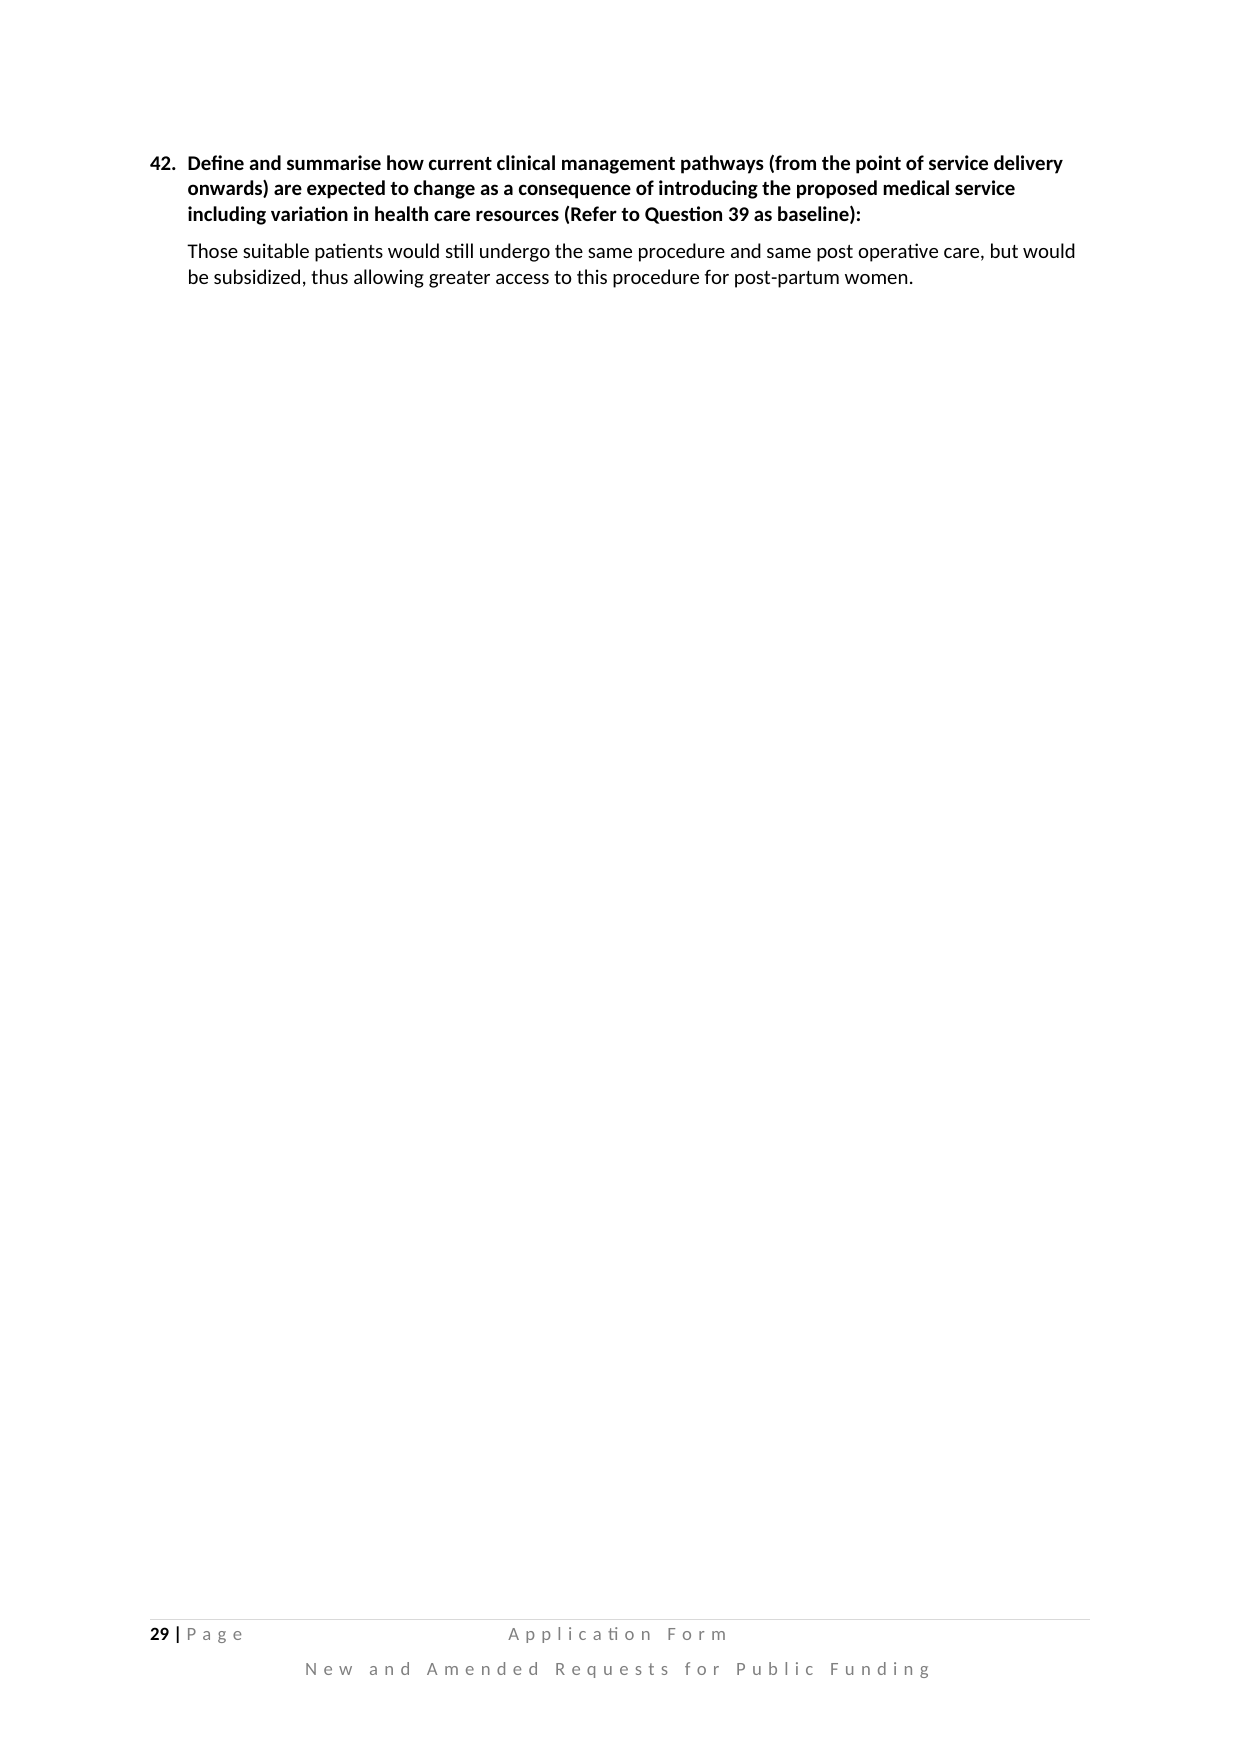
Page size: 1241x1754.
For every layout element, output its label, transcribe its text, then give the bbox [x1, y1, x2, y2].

list Those suitable patients would still undergo the same procedure and same post operative care, but would be subsidized, thus allowing greater access to this procedure for post-partum women. [187, 239, 1090, 289]
subtitle Define and summarise how current clinical management pathways (from the point of service delivery onwards) are expected to change as a consequence of introducing the proposed medical service including variation in health care resources (Refer to Question 39 as baseline): [150, 150, 1090, 226]
